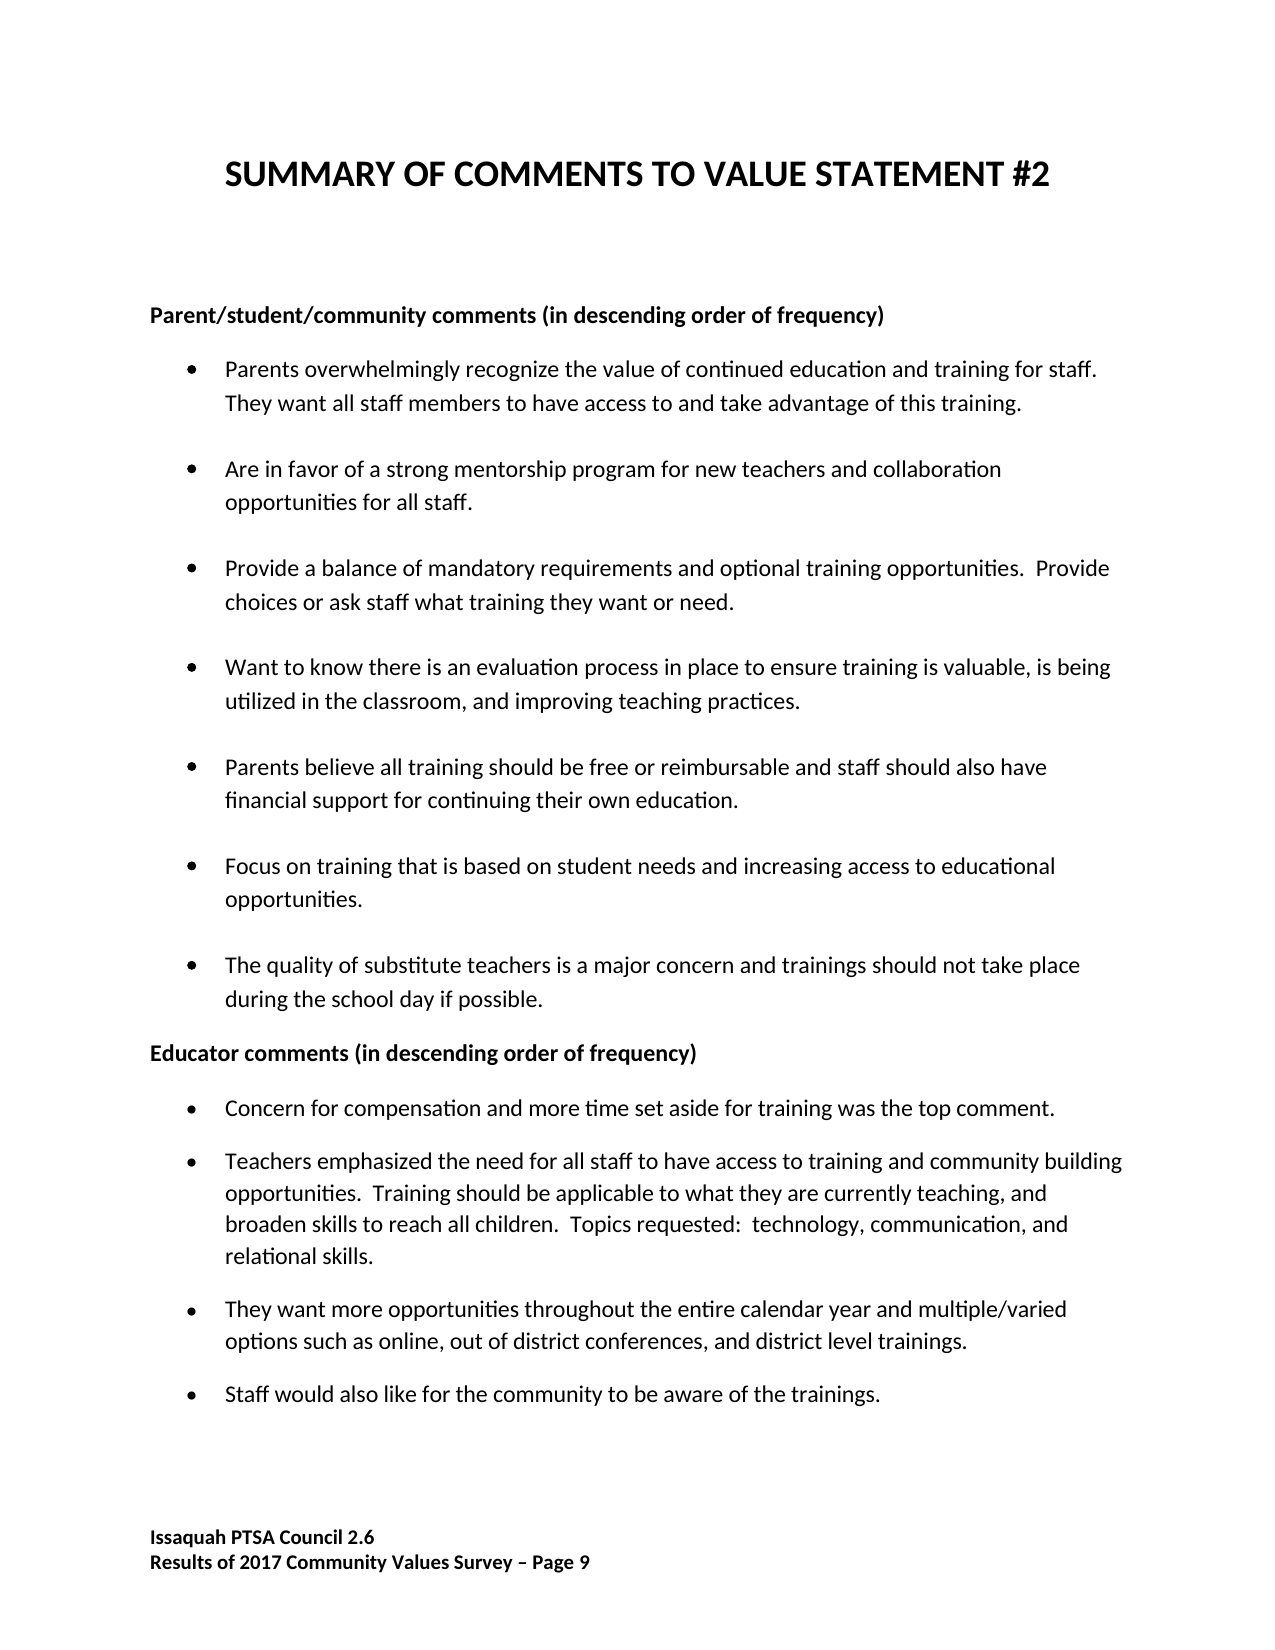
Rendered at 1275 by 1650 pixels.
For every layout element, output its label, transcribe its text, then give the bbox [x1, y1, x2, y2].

list Parents believe all training should be free or reimbursable and staff should also have financial support for continuing their own education. [187, 752, 1125, 847]
list Concern for compensation and more time set aside for training was the top comment. [187, 1093, 1125, 1125]
list Want to know there is an evaluation process in place to ensure training is valuable, is being utilized in the classroom, and improving teaching practices. [187, 652, 1125, 747]
list Are in favor of a strong mentorship program for new teachers and collaboration opportunities for all staff. [187, 454, 1125, 549]
text Educator comments (in descending order of frequency) [150, 1038, 1125, 1068]
text SUMMARY OF COMMENTS TO VALUE STATEMENT #2 [150, 150, 1125, 198]
list Staff would also like for the community to be aware of the trainings. [187, 1379, 1125, 1438]
list They want more opportunities throughout the entire calendar year and multiple/varied options such as online, out of district conferences, and district level trainings. [187, 1294, 1125, 1358]
list The quality of substitute teachers is a major concern and trainings should not take place during the school day if possible. [187, 950, 1125, 1013]
text Parent/student/community comments (in descending order of frequency) [150, 300, 1125, 329]
list Teachers emphasized the need for all staff to have access to training and community building opportunities. Training should be applicable to what they are currently teaching, and broaden skills to reach all children. Topics requested: technology, communication, and relational skills. [187, 1146, 1125, 1273]
list Provide a balance of mandatory requirements and optional training opportunities. Provide choices or ask staff what training they want or need. [187, 553, 1125, 648]
list Focus on training that is based on student needs and increasing access to educational opportunities. [187, 851, 1125, 946]
list Parents overwhelmingly recognize the value of continued education and training for staff. They want all staff members to have access to and take advantage of this training. [187, 354, 1125, 450]
